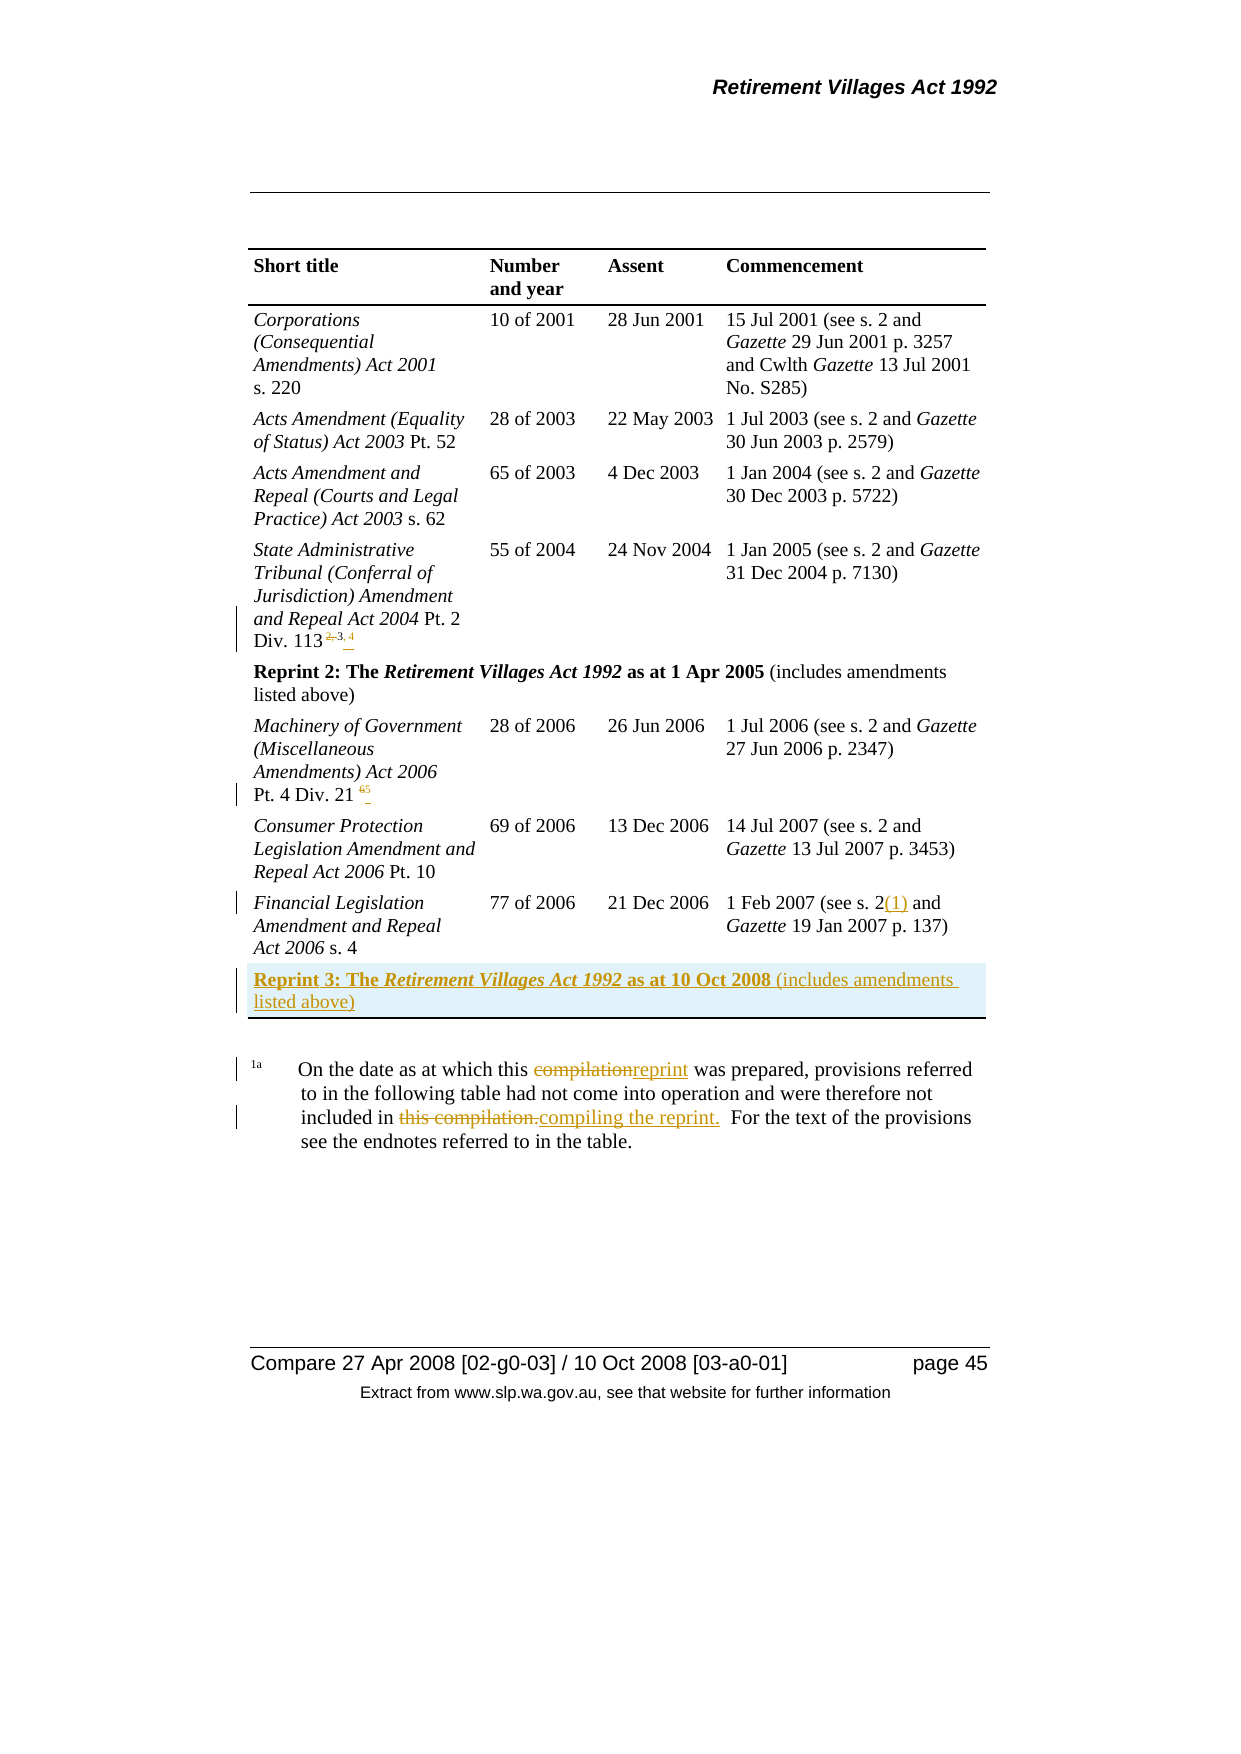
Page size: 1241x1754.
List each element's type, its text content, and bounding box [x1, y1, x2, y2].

table_cell 1 Jul 2003 (see s. 2 and Gazette 30 Jun 2003 p. 2579) [720, 403, 986, 457]
table_header Short title [248, 250, 484, 303]
table_cell 26 Jun 2006 [602, 710, 720, 810]
table_cell 13 Dec 2006 [602, 810, 720, 887]
table_cell Machinery of Government (Miscellaneous Amendments) Act 2006 Pt. 4 Div. 21 [248, 710, 484, 810]
table_cell 55 of 2004 [484, 534, 602, 656]
table_cell 14 Jul 2007 (see s. 2 and Gazette 13 Jul 2007 p. 3453) [720, 810, 986, 887]
text 1a On the date as at which this was prepared, provisions referred to in the following table had not come into operation and were therefore not included in For the text of the provisions see the endnotes referred to in the table. [250, 1057, 990, 1153]
table_header Commencement [720, 250, 986, 303]
table_cell 1 Feb 2007 (see s. 2 and Gazette 19 Jan 2007 p. 137) [720, 887, 986, 963]
table_header Assent [602, 250, 720, 303]
table_cell 1 Jan 2004 (see s. 2 and Gazette 30 Dec 2003 p. 5722) [720, 457, 986, 534]
table_cell 28 of 2003 [484, 403, 602, 457]
table_cell 24 Nov 2004 [602, 534, 720, 656]
table_cell 1 Jul 2006 (see s. 2 and Gazette 27 Jun 2006 p. 2347) [720, 710, 986, 810]
table_cell 21 Dec 2006 [602, 887, 720, 963]
table_cell 77 of 2006 [484, 887, 602, 963]
table_cell 28 Jun 2001 [602, 306, 720, 403]
table_cell Financial Legislation Amendment and Repeal Act 2006 s. 4 [248, 887, 484, 963]
table_cell 22 May 2003 [602, 403, 720, 457]
table_cell State Administrative Tribunal (Conferral of Jurisdiction) Amendment and Repeal Act 2004 Pt. 2Div. 113 3 [248, 534, 484, 656]
table_cell Corporations (Consequential Amendments) Act 2001 s. 220 [248, 306, 484, 403]
table_cell Reprint 2: The Retirement Villages Act 1992 as at 1 Apr 2005 (includes amendments listed above) [248, 656, 986, 710]
table_cell 4 Dec 2003 [602, 457, 720, 534]
table_cell 65 of 2003 [484, 457, 602, 534]
table_cell Acts Amendment (Equality of Status) Act 2003 Pt. 52 [248, 403, 484, 457]
table_header Number and year [484, 250, 602, 303]
table_cell 28 of 2006 [484, 710, 602, 810]
table_cell 69 of 2006 [484, 810, 602, 887]
table_cell Consumer Protection Legislation Amendment and Repeal Act 2006 Pt. 10 [248, 810, 484, 887]
table_cell Acts Amendment and Repeal (Courts and Legal Practice) Act 2003 s. 62 [248, 457, 484, 534]
table_cell 10 of 2001 [484, 306, 602, 403]
table_cell 15 Jul 2001 (see s. 2 and Gazette 29 Jun 2001 p. 3257 and Cwlth Gazette 13 Jul 2001 No. S285) [720, 306, 986, 403]
table_cell 1 Jan 2005 (see s. 2 and Gazette 31 Dec 2004 p. 7130) [720, 534, 986, 656]
